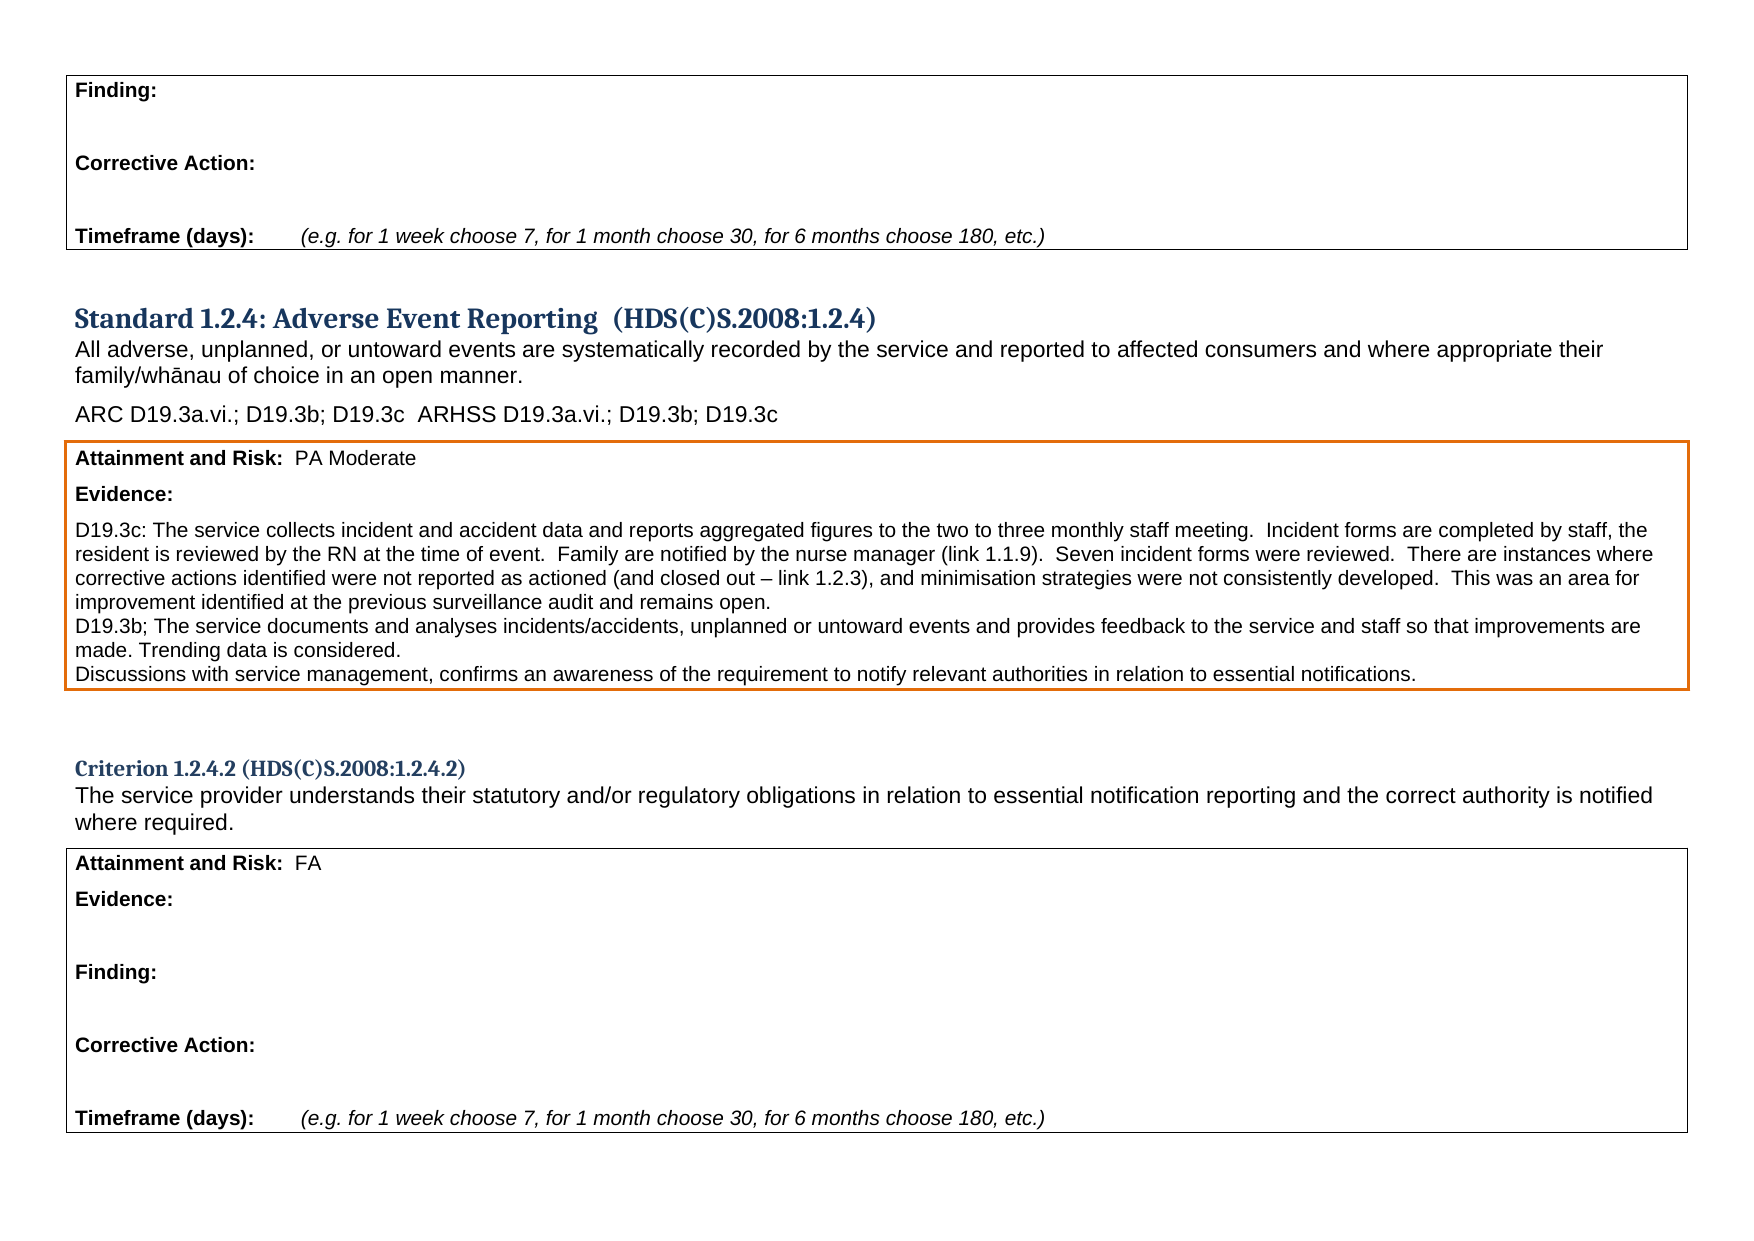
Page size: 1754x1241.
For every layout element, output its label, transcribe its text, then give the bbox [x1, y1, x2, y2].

subtitle Criterion 1.2.4.2 (HDS(C)S.2008:1.2.4.2) [75, 756, 1679, 782]
text All adverse, unplanned, or untoward events are systematically recorded by the service and reported to affected consumers and where appropriate their family/whānau of choice in an open manner. [75, 336, 1679, 389]
text ARC D19.3a.vi.; D19.3b; D19.3c ARHSS D19.3a.vi.; D19.3b; D19.3c [75, 401, 1679, 428]
subtitle Standard 1.2.4: Adverse Event Reporting (HDS(C)S.2008:1.2.4) [75, 302, 1679, 336]
text Finding: [67, 76, 1687, 102]
text Attainment and Risk: PA Moderate [67, 443, 1687, 469]
text Corrective Action: [67, 1030, 1687, 1057]
text Finding: [67, 957, 1687, 984]
text D19.3c: The service collects incident and accident data and reports aggregated figures to the two to three monthly staff meeting. Incident forms are completed by staff, the resident is reviewed by the RN at the time of event. Family are notified by the nurse manager (link 1.1.9). Seven incident forms were reviewed. There are instances where corrective actions identified were not reported as actioned (and closed out – link 1.2.3), and minimisation strategies were not consistently developed. This was an area for improvement identified at the previous surveillance audit and remains open. D19.3b; The service documents and analyses incidents/accidents, unplanned or untoward events and provides feedback to the service and staff so that improvements are made. Trending data is considered. Discussions with service management, confirms an awareness of the requirement to notify relevant authorities in relation to essential notifications. [67, 513, 1687, 688]
text Corrective Action: [67, 148, 1687, 174]
text Attainment and Risk: FA [67, 849, 1687, 874]
text The service provider understands their statutory and/or regulatory obligations in relation to essential notification reporting and the correct authority is notified where required. [75, 782, 1679, 835]
text Evidence: [67, 477, 1687, 506]
text Timeframe (days): (e.g. for 1 week choose 7, for 1 month choose 30, for 6 months choose 180, etc.) [67, 221, 1687, 249]
text Evidence: [67, 884, 1687, 911]
text Timeframe (days): (e.g. for 1 week choose 7, for 1 month choose 30, for 6 months choose 180, etc.) [67, 1103, 1687, 1132]
